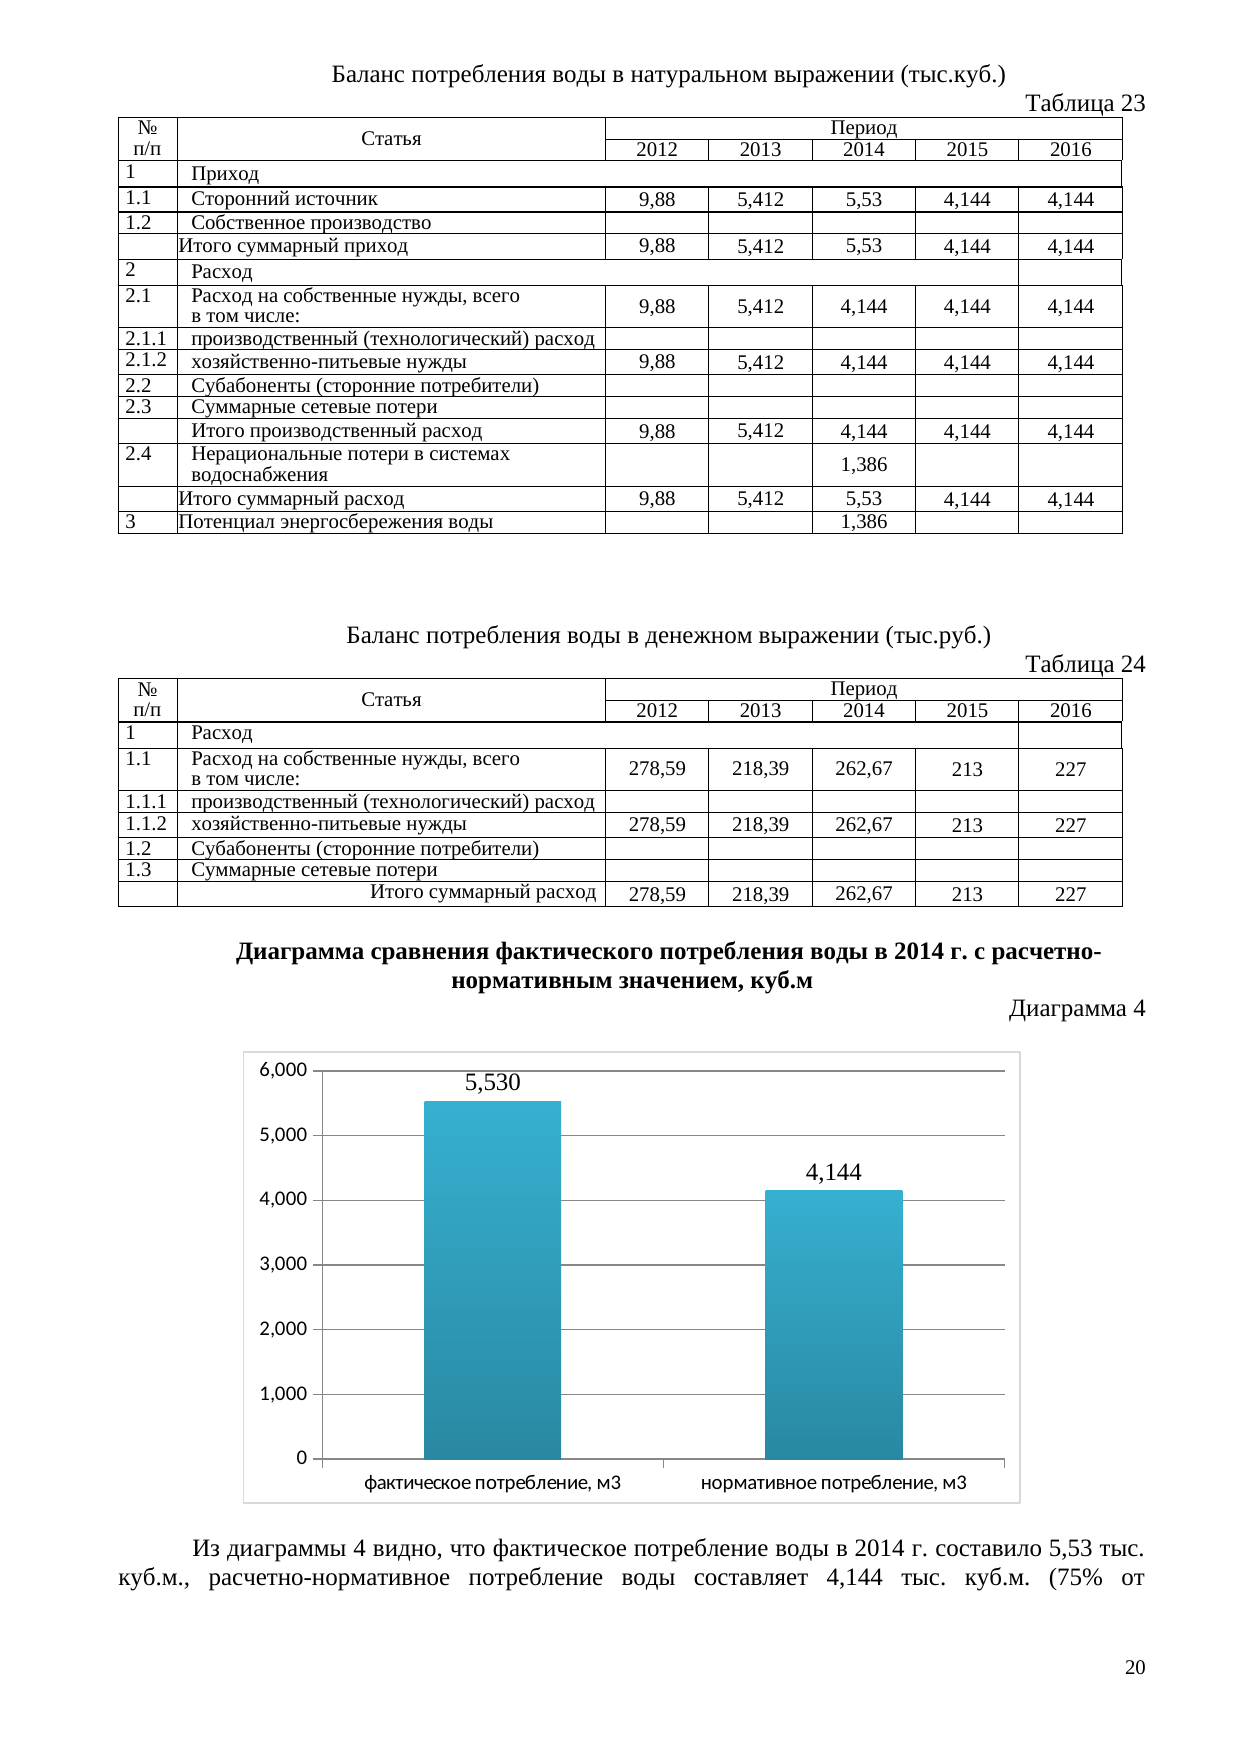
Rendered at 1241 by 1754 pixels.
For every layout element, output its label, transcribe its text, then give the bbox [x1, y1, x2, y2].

table_cell Нерациональные потери в системах водоснабжения [178, 444, 605, 486]
table_cell [119, 234, 177, 258]
table_cell 1,386 [813, 444, 915, 486]
table_cell 227 [1019, 813, 1122, 837]
text Таблица 24 [118, 649, 1146, 678]
table_cell 4,144 [813, 286, 915, 327]
table_cell Итого суммарный расход [178, 487, 605, 511]
table_cell 1.1 [119, 188, 177, 211]
table_cell [1019, 512, 1122, 533]
table_cell Потенциал энергосбережения воды [178, 512, 605, 533]
table_cell 4,144 [1019, 487, 1122, 511]
table_cell [606, 397, 708, 418]
table_cell производственный (технологический) расход [178, 328, 605, 349]
text Баланс потребления воды в натуральном выражении (тыс.куб.) [118, 59, 1146, 88]
table_cell Расход [178, 723, 1018, 747]
table_cell [709, 213, 812, 233]
table_cell [916, 328, 1018, 349]
table_cell [709, 397, 812, 418]
table_cell 2015 [916, 140, 1018, 160]
table_cell 1.1.2 [119, 813, 177, 837]
table_cell 213 [916, 749, 1018, 790]
table_cell 1 [119, 161, 177, 186]
table_cell 4,144 [1019, 419, 1122, 443]
table_cell Субабоненты (сторонние потребители) [178, 838, 605, 859]
table_cell 2.2 [119, 375, 177, 396]
table_cell 9,88 [606, 350, 708, 374]
text Диаграмма сравнения фактического потребления воды в 2014 г. с расчетно-нормативным значением, куб.м [118, 936, 1146, 993]
table_cell [1019, 397, 1122, 418]
table_header № п/п [119, 118, 177, 160]
table_cell [606, 444, 708, 486]
table_cell [119, 487, 177, 511]
table_cell [606, 213, 708, 233]
table_cell 4,144 [813, 350, 915, 374]
table_cell 213 [916, 882, 1018, 906]
table_cell 262,67 [813, 749, 915, 790]
table_cell 4,144 [916, 487, 1018, 511]
text Диаграмма 4 [118, 993, 1146, 1022]
table_cell [606, 838, 708, 859]
table_cell Итого суммарный расход [178, 882, 605, 906]
table_cell 4,144 [916, 350, 1018, 374]
table_cell [813, 791, 915, 812]
table_cell [1019, 444, 1122, 486]
table_cell 2 [119, 260, 177, 284]
table_header Период [606, 679, 1122, 699]
table_cell [916, 213, 1018, 233]
table_cell [813, 328, 915, 349]
table_cell 262,67 [813, 813, 915, 837]
table_cell [709, 375, 812, 396]
table_cell 2.3 [119, 397, 177, 418]
table_cell 218,39 [709, 813, 812, 837]
table_cell 9,88 [606, 286, 708, 327]
table_header Статья [178, 679, 605, 721]
table_cell 5,412 [709, 286, 812, 327]
table_cell Суммарные сетевые потери [178, 397, 605, 418]
table_cell [1019, 723, 1121, 747]
table_cell 2015 [916, 701, 1018, 721]
table_cell 9,88 [606, 487, 708, 511]
table_cell [916, 791, 1018, 812]
table_cell Приход [178, 161, 1121, 186]
table_cell 5,412 [709, 350, 812, 374]
table_cell [606, 860, 708, 881]
table_cell производственный (технологический) расход [178, 791, 605, 812]
table_cell [916, 397, 1018, 418]
table_cell 2013 [709, 701, 812, 721]
table_cell 5,412 [709, 234, 812, 258]
text Баланс потребления воды в денежном выражении (тыс.руб.) [118, 620, 1146, 649]
table_cell 5,412 [709, 487, 812, 511]
table_cell [606, 375, 708, 396]
table_cell Итого суммарный приход [178, 234, 605, 258]
table_cell 4,144 [916, 234, 1018, 258]
table_cell [709, 791, 812, 812]
table_cell 5,53 [813, 234, 915, 258]
table_cell 218,39 [709, 882, 812, 906]
table_cell 2016 [1019, 701, 1122, 721]
table_cell 4,144 [1019, 286, 1122, 327]
table_cell [813, 213, 915, 233]
table_cell 2.4 [119, 444, 177, 486]
table_cell [709, 512, 812, 533]
table_cell Расход на собственные нужды, всего в том числе: [178, 286, 605, 327]
table_cell 9,88 [606, 234, 708, 258]
table_cell 1.1 [119, 749, 177, 790]
table_cell Расход на собственные нужды, всего в том числе: [178, 749, 605, 790]
table_cell [709, 860, 812, 881]
table_cell [916, 375, 1018, 396]
table_cell [1019, 260, 1121, 284]
table_cell Субабоненты (сторонние потребители) [178, 375, 605, 396]
table_cell [606, 791, 708, 812]
table_cell [709, 328, 812, 349]
table_cell хозяйственно-питьевые нужды [178, 350, 605, 374]
table_cell [1019, 375, 1122, 396]
table_cell 2013 [709, 140, 812, 160]
table_cell Итого производственный расход [178, 419, 605, 443]
table_cell [1019, 860, 1122, 881]
table_cell Суммарные сетевые потери [178, 860, 605, 881]
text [118, 1533, 1146, 1590]
table_cell 1,386 [813, 512, 915, 533]
table_cell 5,53 [813, 487, 915, 511]
table_cell 5,53 [813, 188, 915, 211]
table_header Период [606, 118, 1122, 138]
table_cell 5,412 [709, 419, 812, 443]
table_header № п/п [119, 679, 177, 721]
table_cell [1019, 838, 1122, 859]
table_cell [119, 882, 177, 906]
table_cell [606, 328, 708, 349]
table_cell 4,144 [813, 419, 915, 443]
table_cell 4,144 [1019, 188, 1122, 211]
table_cell 4,144 [916, 286, 1018, 327]
table_cell 262,67 [813, 882, 915, 906]
table_cell 2012 [606, 140, 708, 160]
table_cell 2014 [813, 140, 915, 160]
table_cell [1019, 213, 1122, 233]
table_cell 2.1 [119, 286, 177, 327]
table_cell 4,144 [1019, 350, 1122, 374]
table_cell Собственное производство [178, 213, 605, 233]
table_cell 1.2 [119, 838, 177, 859]
table_cell [813, 397, 915, 418]
table_cell 2.1.1 [119, 328, 177, 349]
table_cell 1 [119, 723, 177, 747]
table_cell 5,412 [709, 188, 812, 211]
table_cell Сторонний источник [178, 188, 605, 211]
table_cell 278,59 [606, 813, 708, 837]
table_cell 278,59 [606, 882, 708, 906]
table_cell [916, 860, 1018, 881]
table_cell [119, 419, 177, 443]
table_cell [1019, 328, 1122, 349]
table_cell [709, 838, 812, 859]
table_cell 4,144 [916, 188, 1018, 211]
table_cell [813, 860, 915, 881]
table_cell 3 [119, 512, 177, 533]
table_cell [916, 512, 1018, 533]
table_cell 2.1.2 [119, 350, 177, 374]
table_cell [813, 838, 915, 859]
table_cell 2012 [606, 701, 708, 721]
text Таблица 23 [118, 88, 1146, 117]
table_cell [916, 444, 1018, 486]
table_cell 278,59 [606, 749, 708, 790]
table_cell 227 [1019, 882, 1122, 906]
table_cell 1.1.1 [119, 791, 177, 812]
table_header Статья [178, 118, 605, 160]
table_cell Расход [178, 260, 1018, 284]
table_cell 227 [1019, 749, 1122, 790]
table_cell [916, 838, 1018, 859]
table_cell 1.3 [119, 860, 177, 881]
table_cell 218,39 [709, 749, 812, 790]
table_cell хозяйственно-питьевые нужды [178, 813, 605, 837]
table_cell 2014 [813, 701, 915, 721]
table_cell [709, 444, 812, 486]
table_cell 4,144 [916, 419, 1018, 443]
table_cell [813, 375, 915, 396]
table_cell [1019, 791, 1122, 812]
table_cell 9,88 [606, 188, 708, 211]
table_cell 1.2 [119, 213, 177, 233]
table_cell 213 [916, 813, 1018, 837]
table_cell [606, 512, 708, 533]
table_cell 9,88 [606, 419, 708, 443]
table_cell 4,144 [1019, 234, 1122, 258]
table_cell 2016 [1019, 140, 1122, 160]
